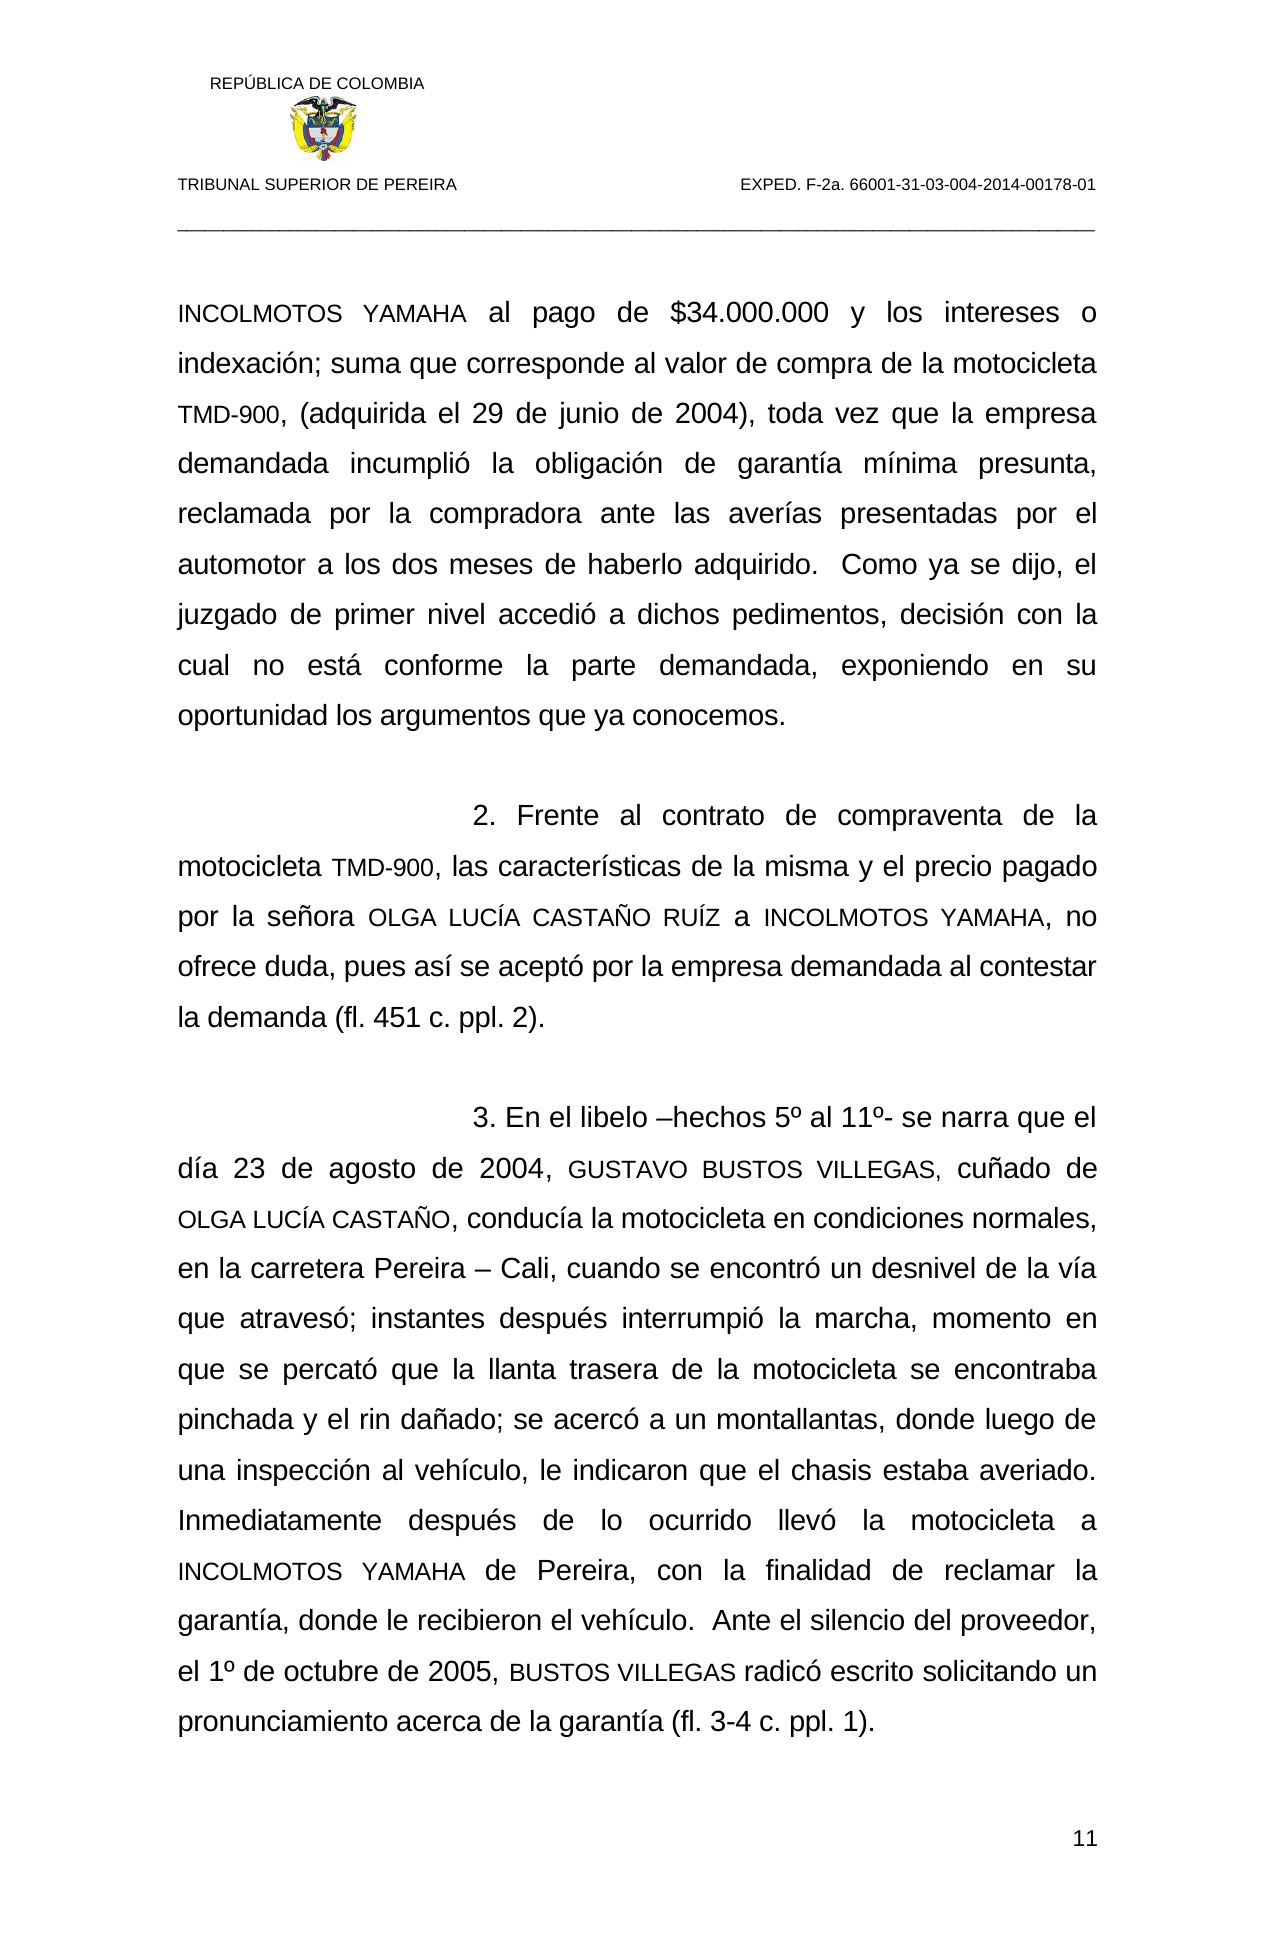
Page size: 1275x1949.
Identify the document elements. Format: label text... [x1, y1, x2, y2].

picture [289, 96, 357, 161]
text 3. En el libelo –hechos 5º al 11º- se narra que el día 23 de agosto de 2004, GUSTAVO BUSTOS VILLEGAS, cuñado de OLGA LUCÍA CASTAÑO, conducía la motocicleta en condiciones normales, en la carretera Pereira – Cali, cuando se encontró un desnivel de la vía que atravesó; instantes después interrumpió la marcha, momento en que se percató que la llanta trasera de la motocicleta se encontraba pinchada y el rin dañado; se acercó a un montallantas, donde luego de una inspección al vehículo, le indicaron que el chasis estaba averiado. Inmediatamente después de lo ocurrido llevó la motocicleta a INCOLMOTOS YAMAHA de Pereira, con la finalidad de reclamar la garantía, donde le recibieron el vehículo. Ante el silencio del proveedor, el 1º de octubre de 2005, BUSTOS VILLEGAS radicó escrito solicitando un pronunciamiento acerca de la garantía (fl. 3-4 c. ppl. 1). [177, 1100, 1098, 1738]
text 2. Frente al contrato de compraventa de la motocicleta TMD-900, las características de la misma y el precio pagado por la señora OLGA LUCÍA CASTAÑO RUÍZ a INCOLMOTOS YAMAHA, no ofrece duda, pues así se aceptó por la empresa demandada al contestar la demanda (fl. 451 c. ppl. 2). [177, 798, 1098, 1033]
